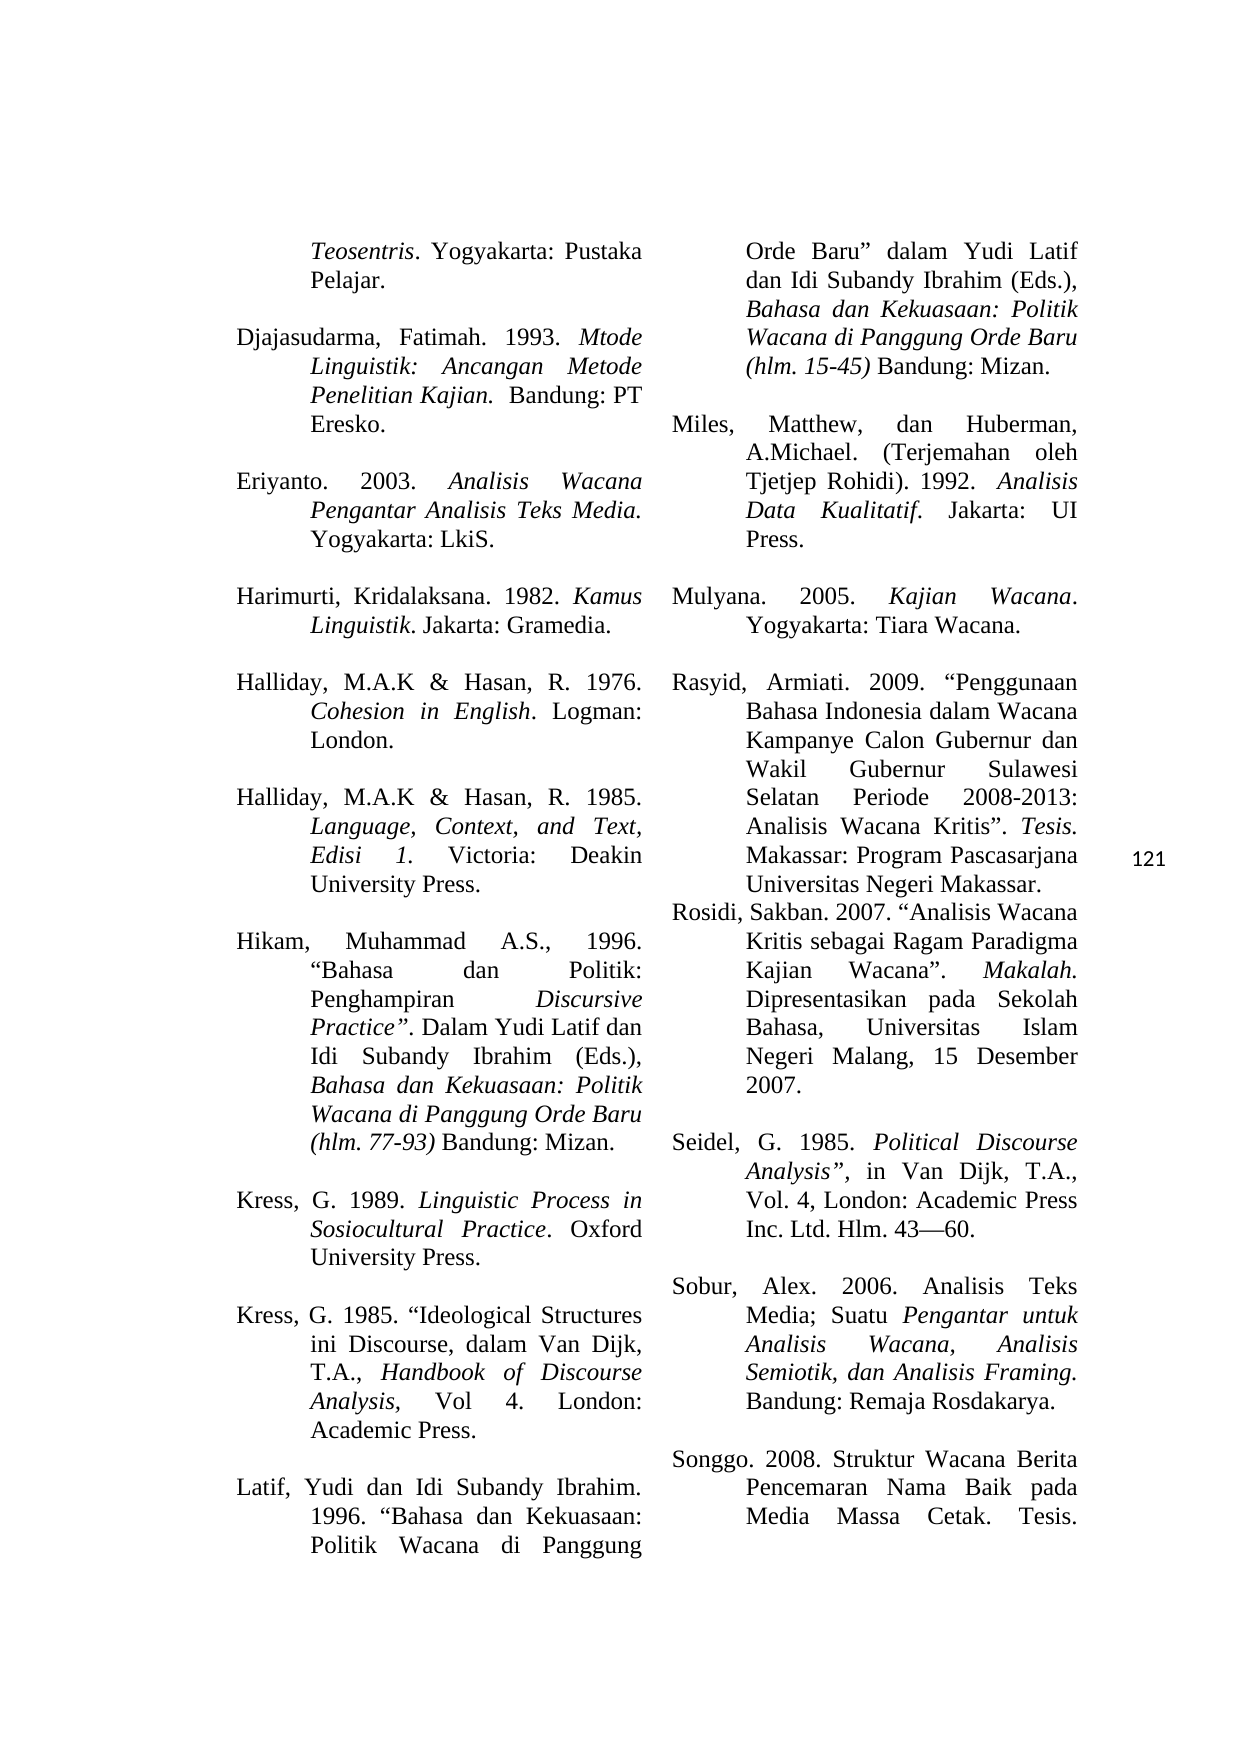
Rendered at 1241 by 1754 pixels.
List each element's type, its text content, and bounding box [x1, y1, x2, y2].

text Eriyanto. 2003. Analisis Wacana Pengantar Analisis Teks Media. Yogyakarta: LkiS. [236, 466, 642, 552]
text Harimurti, Kridalaksana. 1982. Kamus Linguistik. Jakarta: Gramedia. [236, 581, 642, 639]
text Djajasudarma, Fatimah. 1993. Mtode Linguistik: Ancangan Metode Penelitian Kajian. Bandung: PT Eresko. [236, 322, 642, 437]
text Halliday, M.A.K & Hasan, R. 1976. Cohesion in English. Logman: London. [236, 667, 642, 754]
text Sobur, Alex. 2006. Analisis Teks Media; Suatu Pengantar untuk Analisis Wacana, Analisis Semiotik, dan Analisis Framing. Bandung: Remaja Rosdakarya. [672, 1271, 1078, 1415]
text Latif, Yudi dan Idi Subandy Ibrahim. 1996. “Bahasa dan Kekuasaan: Politik Wacana di Panggung Orde Baru” dalam Yudi Latif dan Idi Subandy Ibrahim (Eds.), Bahasa dan Kekuasaan: Politik Wacana di Panggung Orde Baru (hlm. 15-45) Bandung: Mizan. [236, 1472, 642, 1559]
text Achmadi. 2008. Ideologi Pendidikan Islam; Paradigma Humanisme Teosentris. Yogyakarta: Pustaka Pelajar. [236, 236, 642, 294]
text Rasyid, Armiati. 2009. “Penggunaan Bahasa Indonesia dalam Wacana Kampanye Calon Gubernur dan Wakil Gubernur Sulawesi Selatan Periode 2008-2013: Analisis Wacana Kritis”. Tesis. Makassar: Program Pascasarjana Universitas Negeri Makassar. [672, 667, 1078, 897]
text Halliday, M.A.K & Hasan, R. 1985. Language, Context, and Text, Edisi 1. Victoria: Deakin University Press. [236, 782, 642, 897]
text Kress, G. 1989. Linguistic Process in Sosiocultural Practice. Oxford University Press. [236, 1185, 642, 1271]
text Mulyana. 2005. Kajian Wacana. Yogyakarta: Tiara Wacana. [672, 581, 1078, 639]
text Hikam, Muhammad A.S., 1996. “Bahasa dan Politik: Penghampiran Discursive Practice”. Dalam Yudi Latif dan Idi Subandy Ibrahim (Eds.), Bahasa dan Kekuasaan: Politik Wacana di Panggung Orde Baru (hlm. 77-93) Bandung: Mizan. [236, 926, 642, 1156]
text Latif, Yudi dan Idi Subandy Ibrahim. 1996. “Bahasa dan Kekuasaan: Politik Wacana di Panggung Orde Baru” dalam Yudi Latif dan Idi Subandy Ibrahim (Eds.), Bahasa dan Kekuasaan: Politik Wacana di Panggung Orde Baru (hlm. 15-45) Bandung: Mizan. [672, 236, 1078, 380]
text Miles, Matthew, dan Huberman, A.Michael. (Terjemahan oleh Tjetjep Rohidi). 1992. Analisis Data Kualitatif. Jakarta: UI Press. [672, 409, 1078, 552]
text Seidel, G. 1985. Political Discourse Analysis”, in Van Dijk, T.A., Vol. 4, London: Academic Press Inc. Ltd. Hlm. 43—60. [672, 1127, 1078, 1242]
text Songgo. 2008. Struktur Wacana Berita Pencemaran Nama Baik pada Media Massa Cetak. Tesis. Tidak diterbitkan. Makassar: Universitas Negeri Makassar. [672, 1444, 1078, 1530]
text Kress, G. 1985. “Ideological Structures ini Discourse, dalam Van Dijk, T.A., Handbook of Discourse Analysis, Vol 4. London: Academic Press. [236, 1300, 642, 1444]
text Rosidi, Sakban. 2007. “Analisis Wacana Kritis sebagai Ragam Paradigma Kajian Wacana”. Makalah. Dipresentasikan pada Sekolah Bahasa, Universitas Islam Negeri Malang, 15 Desember 2007. [672, 897, 1078, 1099]
